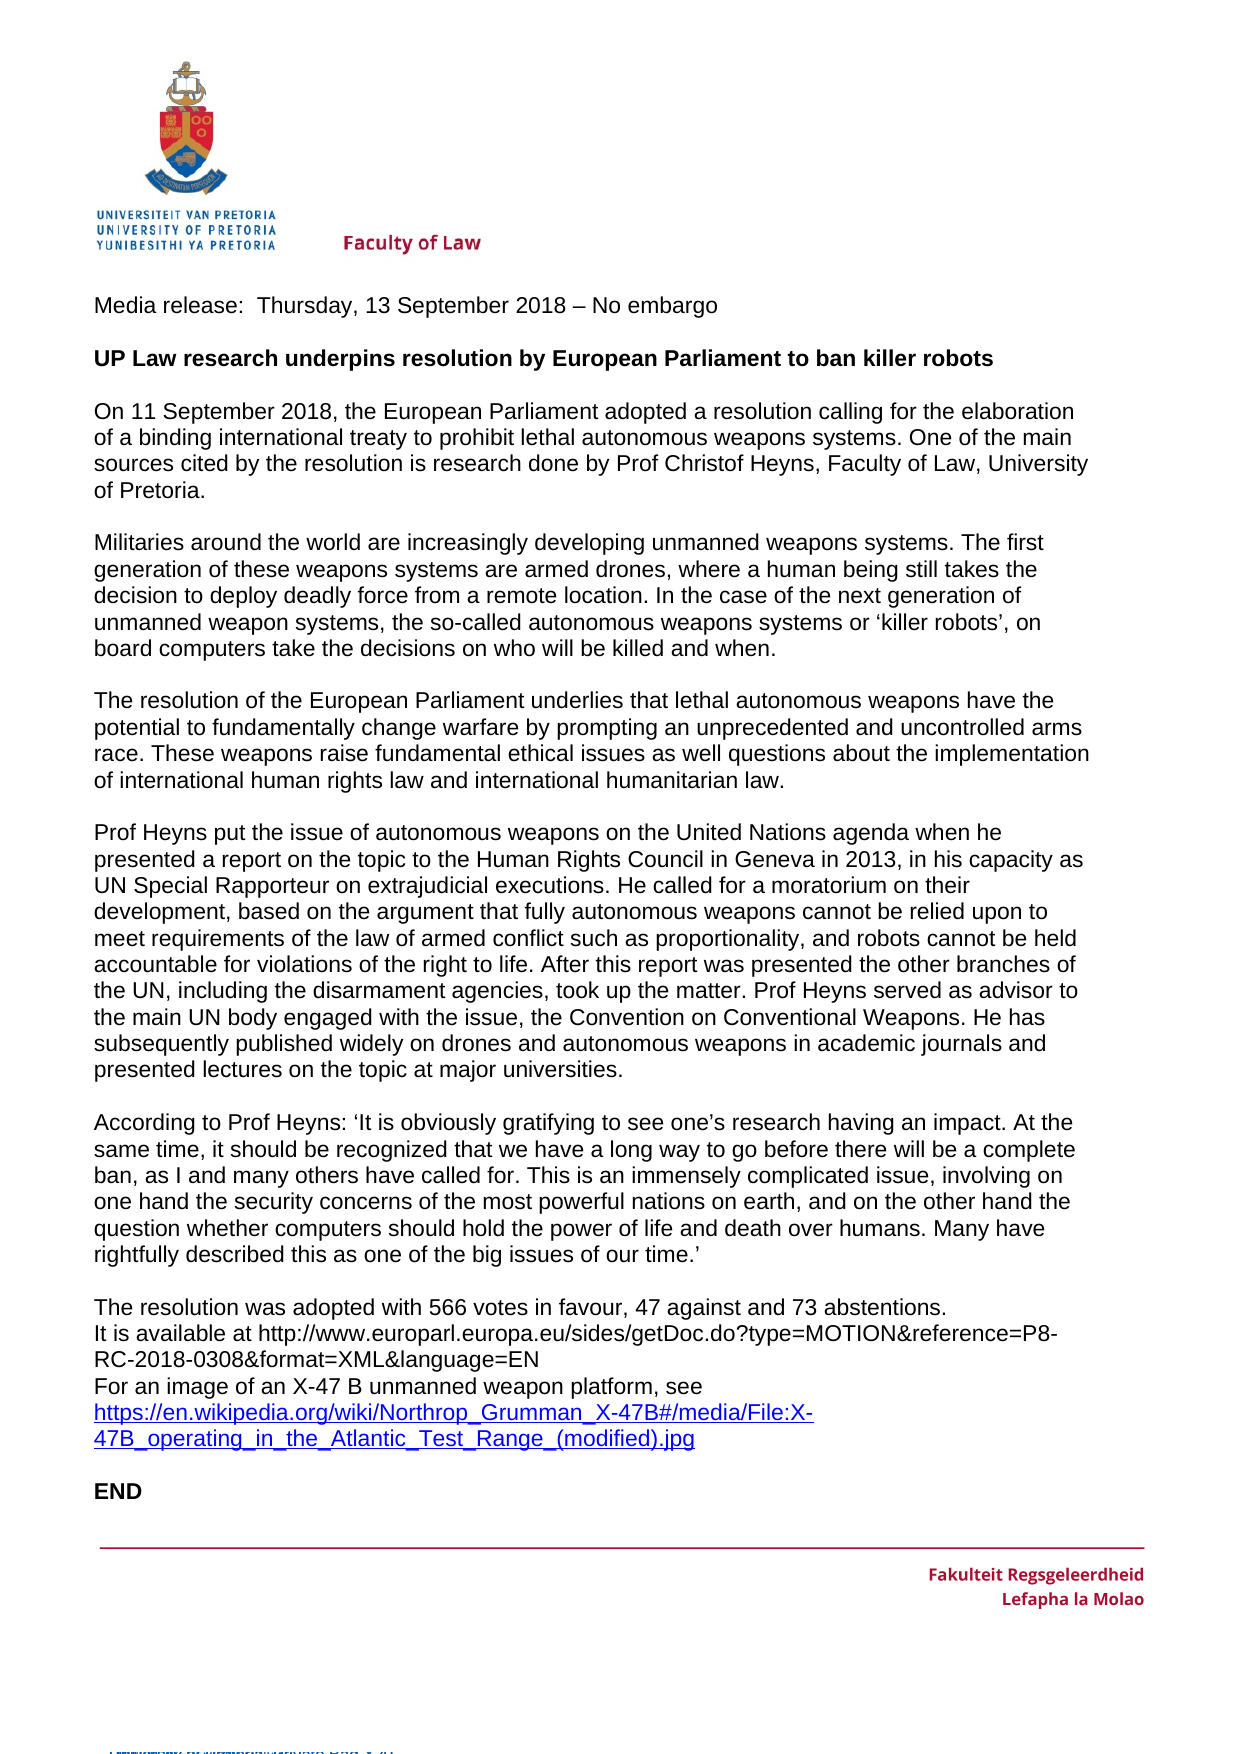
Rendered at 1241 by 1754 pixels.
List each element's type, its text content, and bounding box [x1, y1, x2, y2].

text Media release: Thursday, 13 September 2018 – No embargo [94, 150, 1090, 318]
text Militaries around the world are increasingly developing unmanned weapons systems. The first generation of these weapons systems are armed drones, where a human being still takes the decision to deploy deadly force from a remote location. In the case of the next generation of unmanned weapon systems, the so-called autonomous weapons systems or ‘killer robots’, on board computers take the decisions on who will be killed and when. [94, 529, 1090, 661]
text On 11 September 2018, the European Parliament adopted a resolution calling for the elaboration of a binding international treaty to prohibit lethal autonomous weapons systems. One of the main sources cited by the resolution is research done by Prof Christof Heyns, Faculty of Law, University of Pretoria. [94, 398, 1090, 503]
text It is available at http://www.europarl.europa.eu/sides/getDoc.do?type=MOTION&reference=P8-RC-2018-0308&format=XML&language=EN [94, 1320, 1090, 1373]
text UP Law research underpins resolution by European Parliament to ban killer robots [94, 345, 1090, 371]
picture [0, 1529, 1234, 1752]
text For an image of an X-47 B unmanned weapon platform, see https://en.wikipedia.org/wiki/Northrop_Grumman_X-47B#/media/File:X-47B_operating_in_the_Atlantic_Test_Range_(modified).jpg [94, 1373, 1090, 1452]
text Prof Heyns put the issue of autonomous weapons on the United Nations agenda when he presented a report on the topic to the Human Rights Council in Geneva in 2013, in his capacity as UN Special Rapporteur on extrajudicial executions. He called for a moratorium on their development, based on the argument that fully autonomous weapons cannot be relied upon to meet requirements of the law of armed conflict such as proportionality, and robots cannot be held accountable for violations of the right to life. After this report was presented the other branches of the UN, including the disarmament agencies, took up the matter. Prof Heyns served as advisor to the main UN body engaged with the issue, the Convention on Conventional Weapons. He has subsequently published widely on drones and autonomous weapons in academic journals and presented lectures on the topic at major universities. [94, 819, 1090, 1083]
picture [0, 0, 1239, 293]
text The resolution was adopted with 566 votes in favour, 47 against and 73 abstentions. [94, 1294, 1090, 1320]
text END [94, 1478, 1090, 1504]
text The resolution of the European Parliament underlies that lethal autonomous weapons have the potential to fundamentally change warfare by prompting an unprecedented and uncontrolled arms race. These weapons raise fundamental ethical issues as well questions about the implementation of international human rights law and international humanitarian law. [94, 687, 1090, 793]
text According to Prof Heyns: ‘It is obviously gratifying to see one’s research having an impact. At the same time, it should be recognized that we have a long way to go before there will be a complete ban, as I and many others have called for. This is an immensely complicated issue, involving on one hand the security concerns of the most powerful nations on earth, and on the other hand the question whether computers should hold the power of life and death over humans. Many have rightfully described this as one of the big issues of our time.’ [94, 1109, 1090, 1267]
